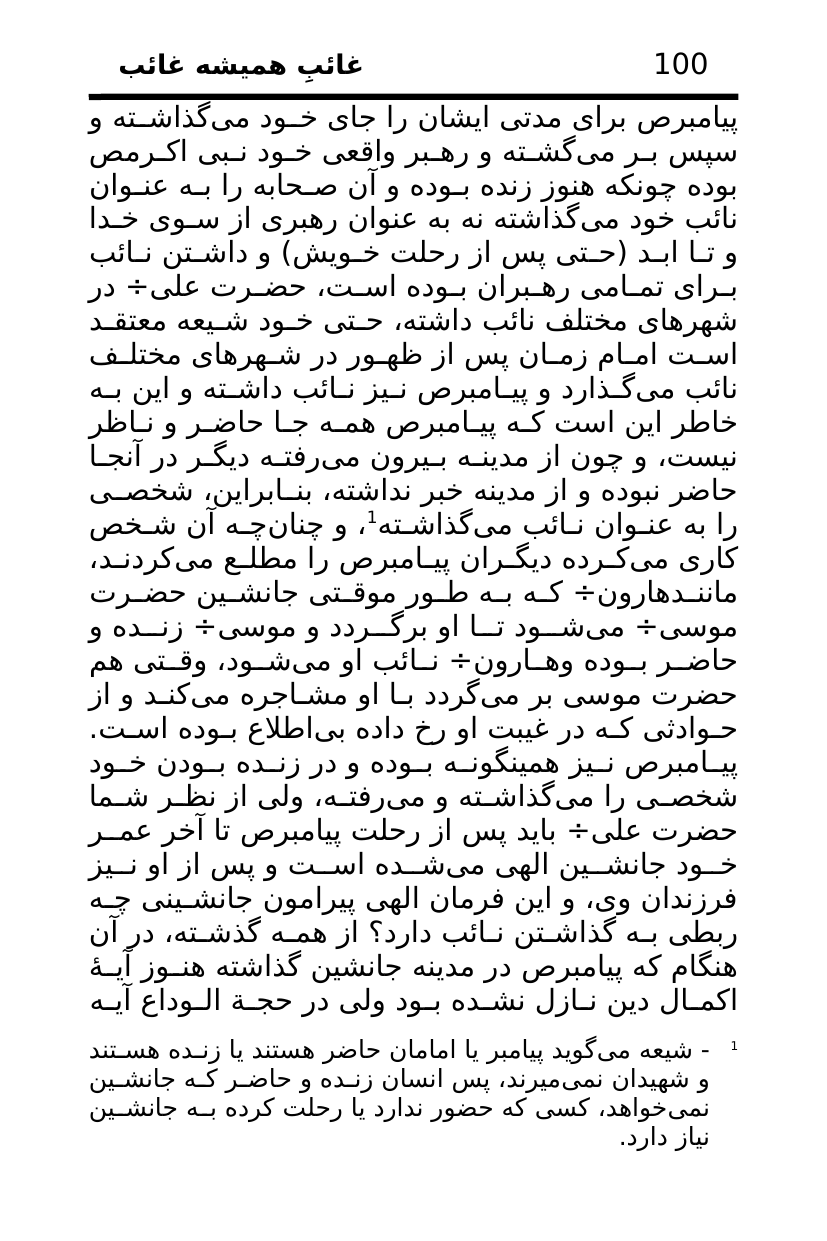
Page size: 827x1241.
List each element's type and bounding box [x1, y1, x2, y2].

text [89, 100, 738, 1017]
